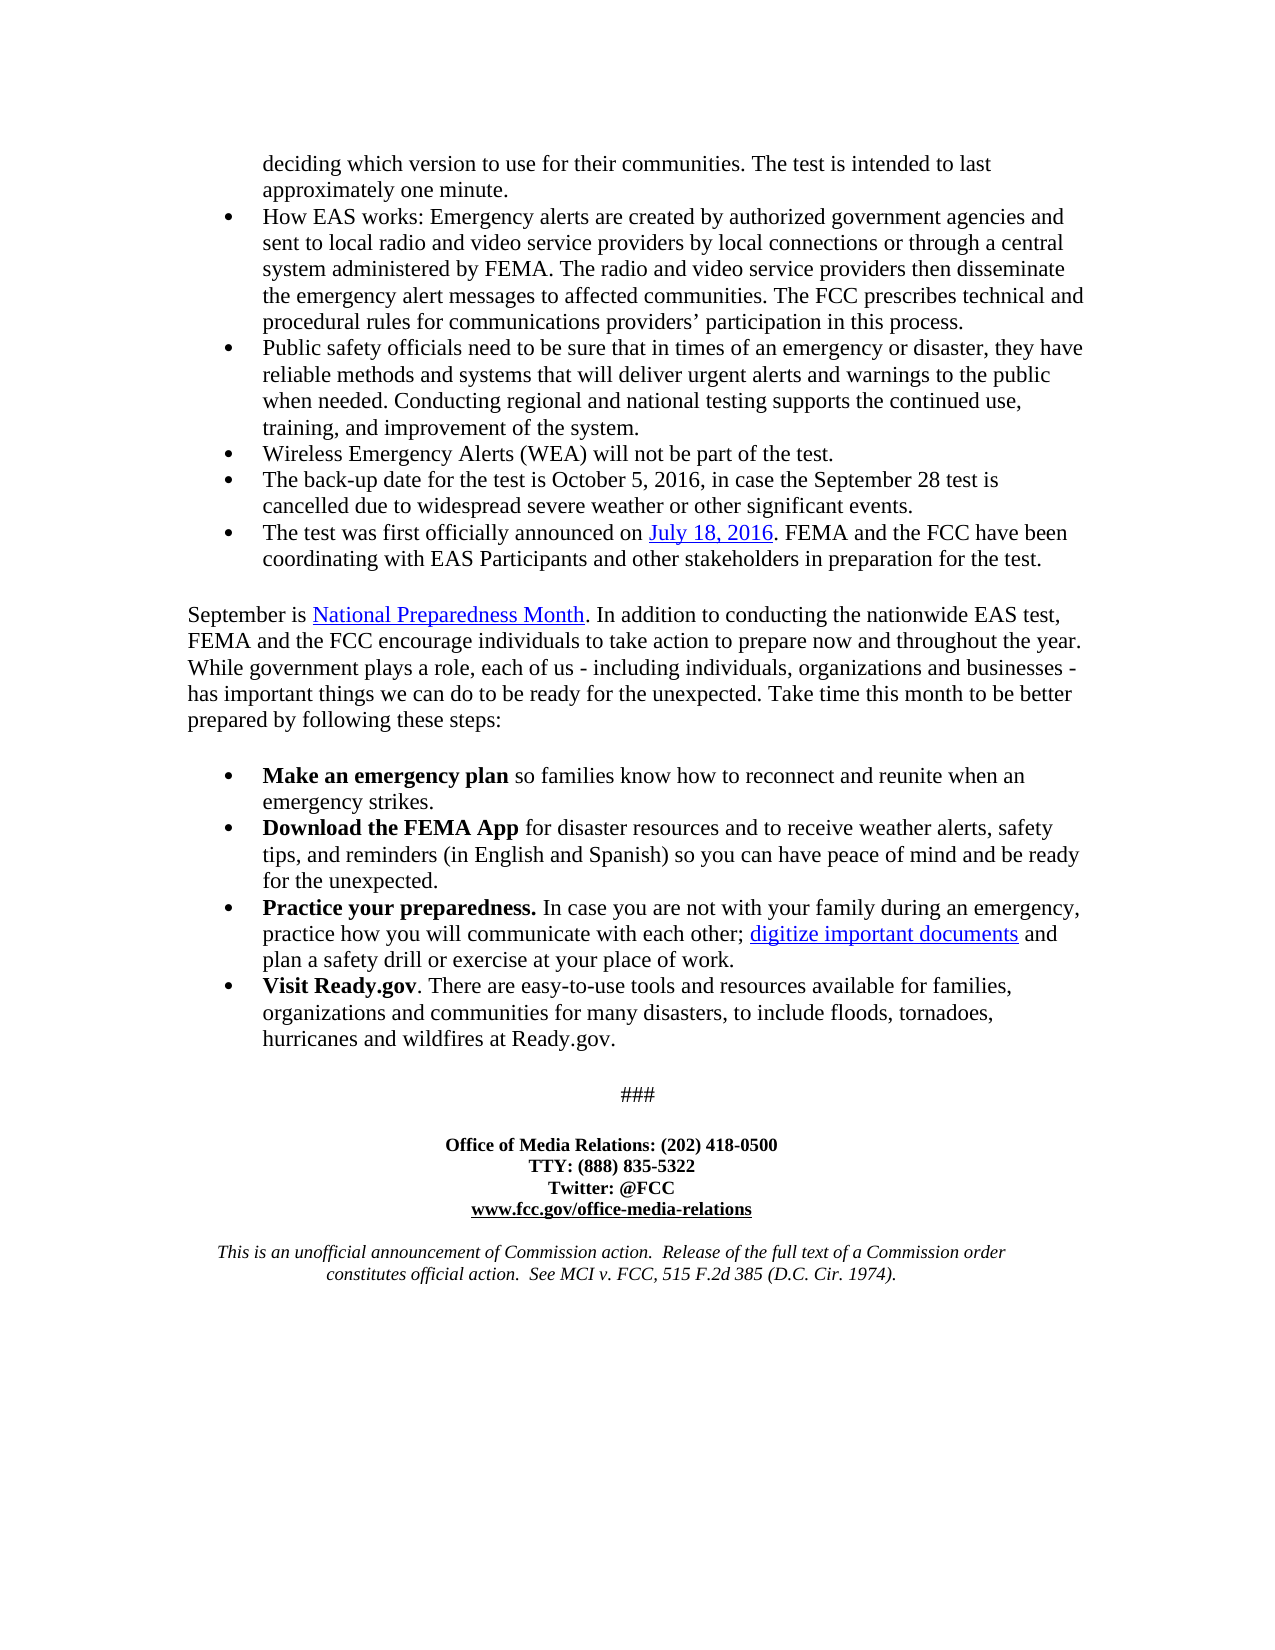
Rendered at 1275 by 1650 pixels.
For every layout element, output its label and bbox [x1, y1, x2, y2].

table_header [176, 150, 1099, 1284]
